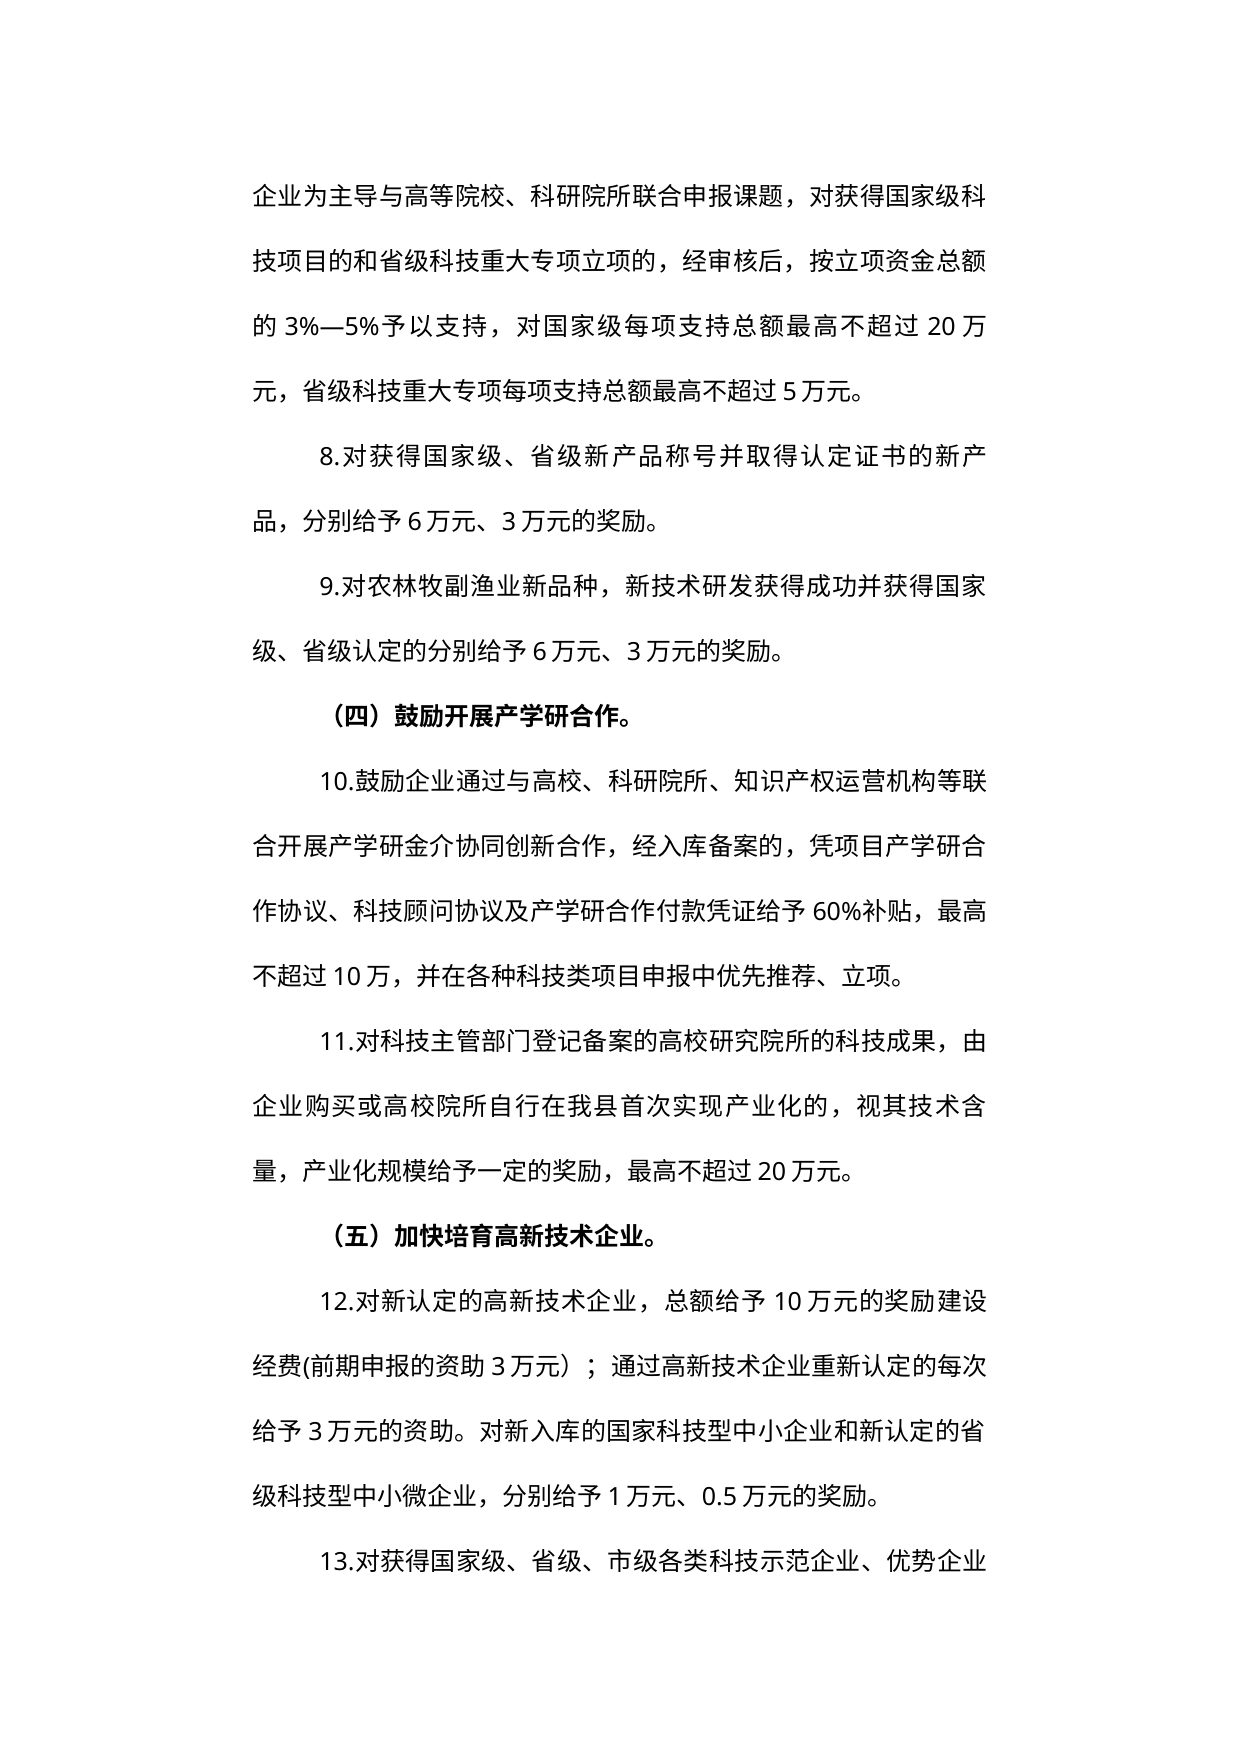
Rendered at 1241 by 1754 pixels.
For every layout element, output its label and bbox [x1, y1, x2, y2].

table_header [253, 162, 988, 1592]
